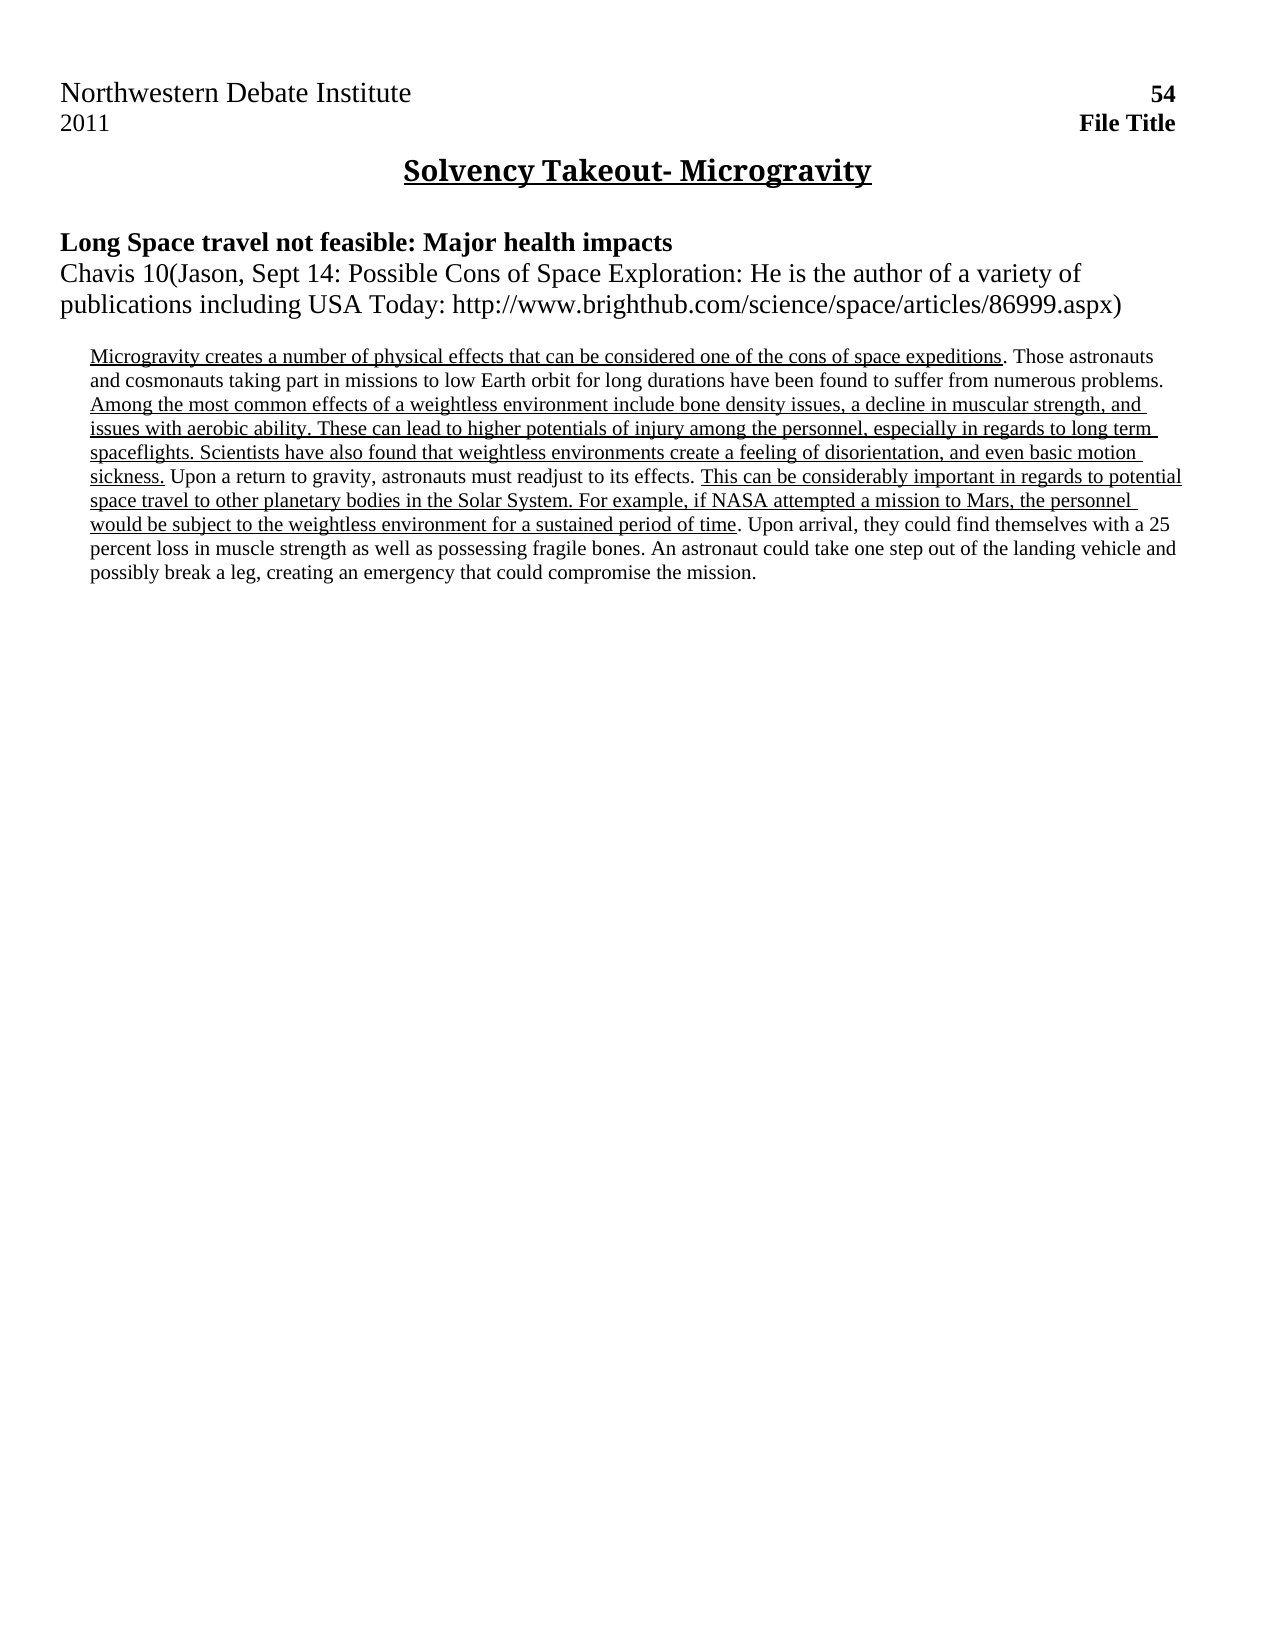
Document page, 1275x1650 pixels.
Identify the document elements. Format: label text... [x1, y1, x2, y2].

subtitle Long Space travel not feasible: Major health impacts [60, 226, 1215, 257]
text Microgravity creates a number of physical effects that can be considered one of the cons of space expeditions. Those astronauts and cosmonauts taking part in missions to low Earth orbit for long durations have been found to suffer from numerous problems. Among the most common effects of a weightless environment include bone density issues, a decline in muscular strength, and issues with aerobic ability. These can lead to higher potentials of injury among the personnel, especially in regards to long term spaceflights. Scientists have also found that weightless environments create a feeling of disorientation, and even basic motion sickness. Upon a return to gravity, astronauts must readjust to its effects. This can be considerably important in regards to potential space travel to other planetary bodies in the Solar System. For example, if NASA attempted a mission to Mars, the personnel would be subject to the weightless environment for a sustained period of time. Upon arrival, they could find themselves with a 25 percent loss in muscle strength as well as possessing fragile bones. An astronaut could take one step out of the landing vehicle and possibly break a leg, creating an emergency that could compromise the mission. [90, 343, 1185, 584]
text Chavis 10(Jason, Sept 14: Possible Cons of Space Exploration: He is the author of a variety of publications including USA Today: http://www.brighthub.com/science/space/articles/86999.aspx) [60, 257, 1215, 319]
subtitle Solvency Takeout- Microgravity [60, 150, 1215, 189]
